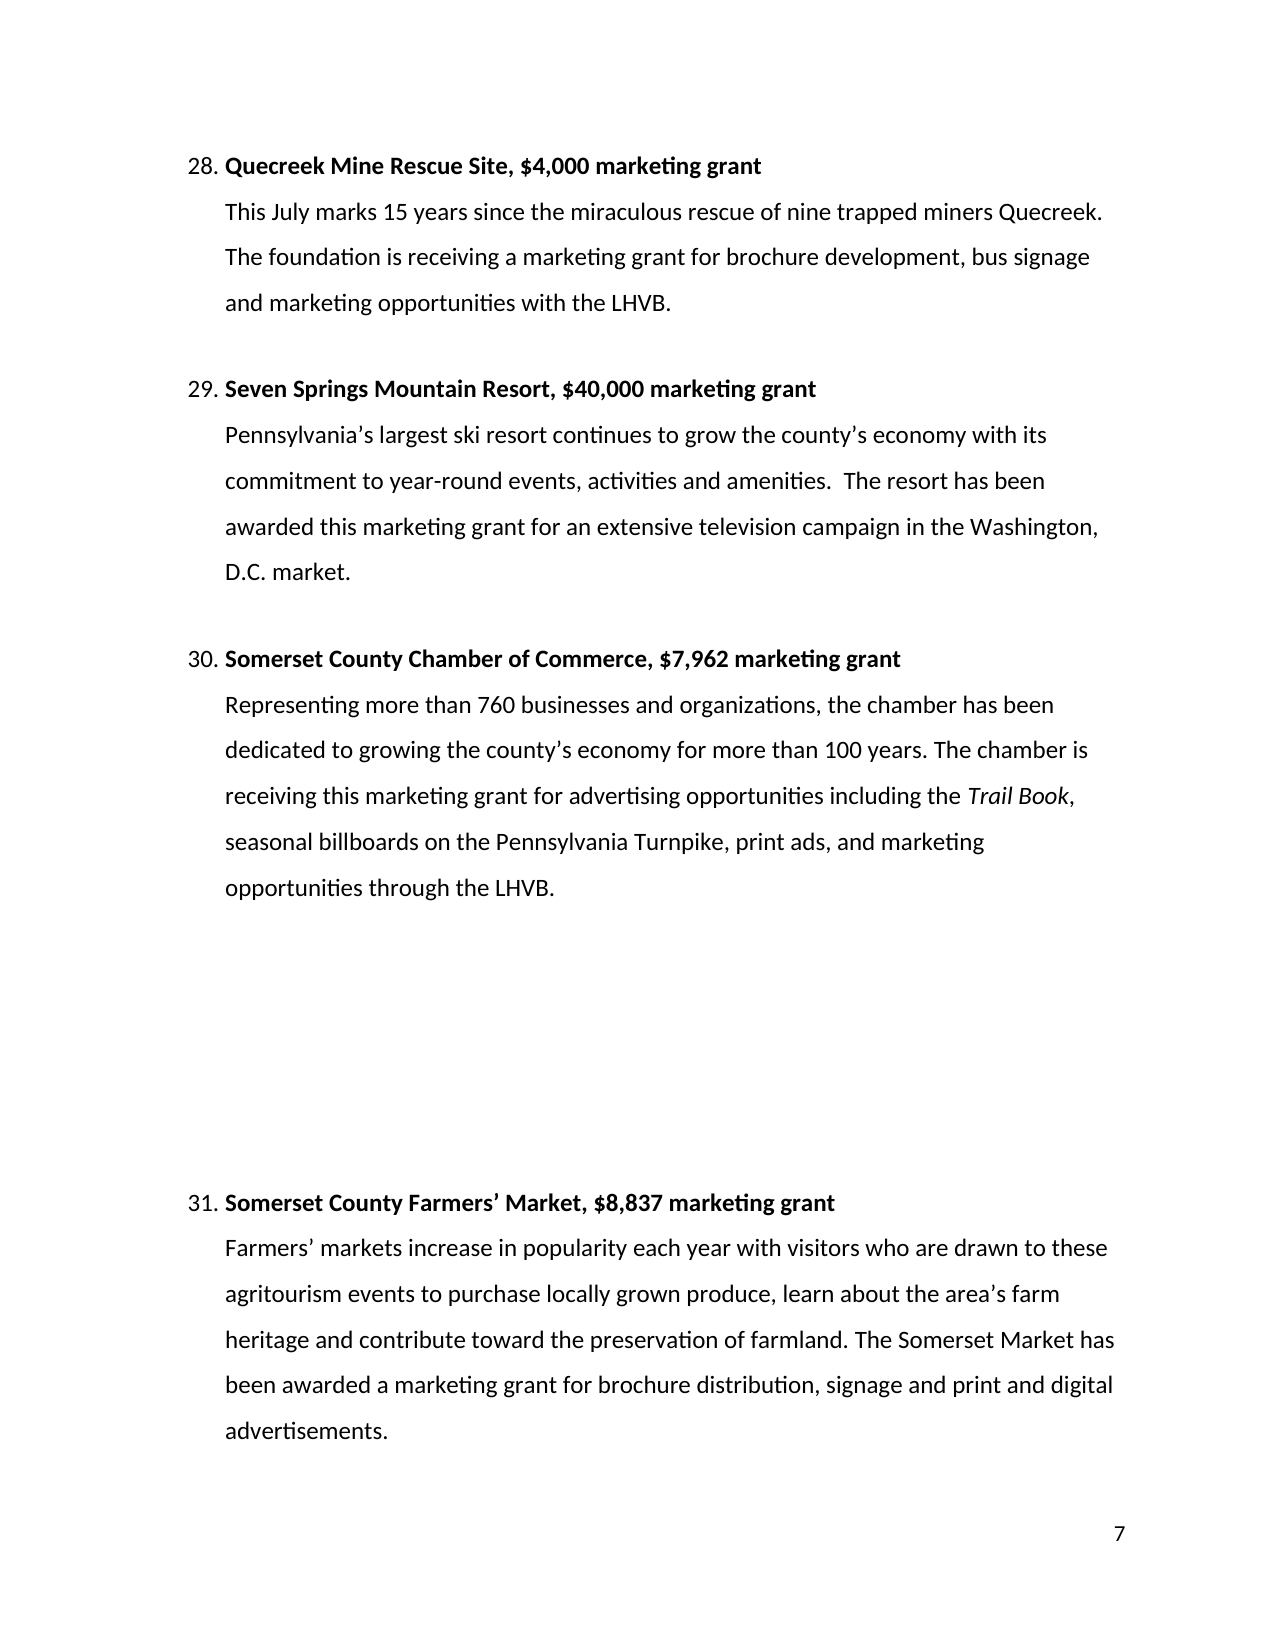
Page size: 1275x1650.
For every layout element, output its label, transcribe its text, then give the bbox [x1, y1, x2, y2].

list Seven Springs Mountain Resort, $40,000 marketing grant [187, 374, 1125, 404]
list Quecreek Mine Rescue Site, $4,000 marketing grant This July marks 15 years since the miraculous rescue of nine trapped miners Quecreek. The foundation is receiving a marketing grant for brochure development, bus signage and marketing opportunities with the LHVB. [187, 150, 1125, 360]
list Somerset County Farmers’ Market, $8,837 marketing grant Farmers’ markets increase in popularity each year with visitors who are drawn to these agritourism events to purchase locally grown produce, learn about the area’s farm heritage and contribute toward the preservation of farmland. The Somerset Market has been awarded a marketing grant for brochure distribution, signage and print and digital advertisements. [187, 1187, 1125, 1488]
list Somerset County Chamber of Commerce, $7,962 marketing grant Representing more than 760 businesses and organizations, the chamber has been dedicated to growing the county’s economy for more than 100 years. The chamber is receiving this marketing grant for advertising opportunities including the Trail Book, seasonal billboards on the Pennsylvania Turnpike, print ads, and marketing opportunities through the LHVB. [187, 643, 1125, 1173]
list Pennsylvania’s largest ski resort continues to grow the county’s economy with its commitment to year-round events, activities and amenities. The resort has been awarded this marketing grant for an extensive television campaign in the Washington, D.C. market. [225, 419, 1125, 629]
